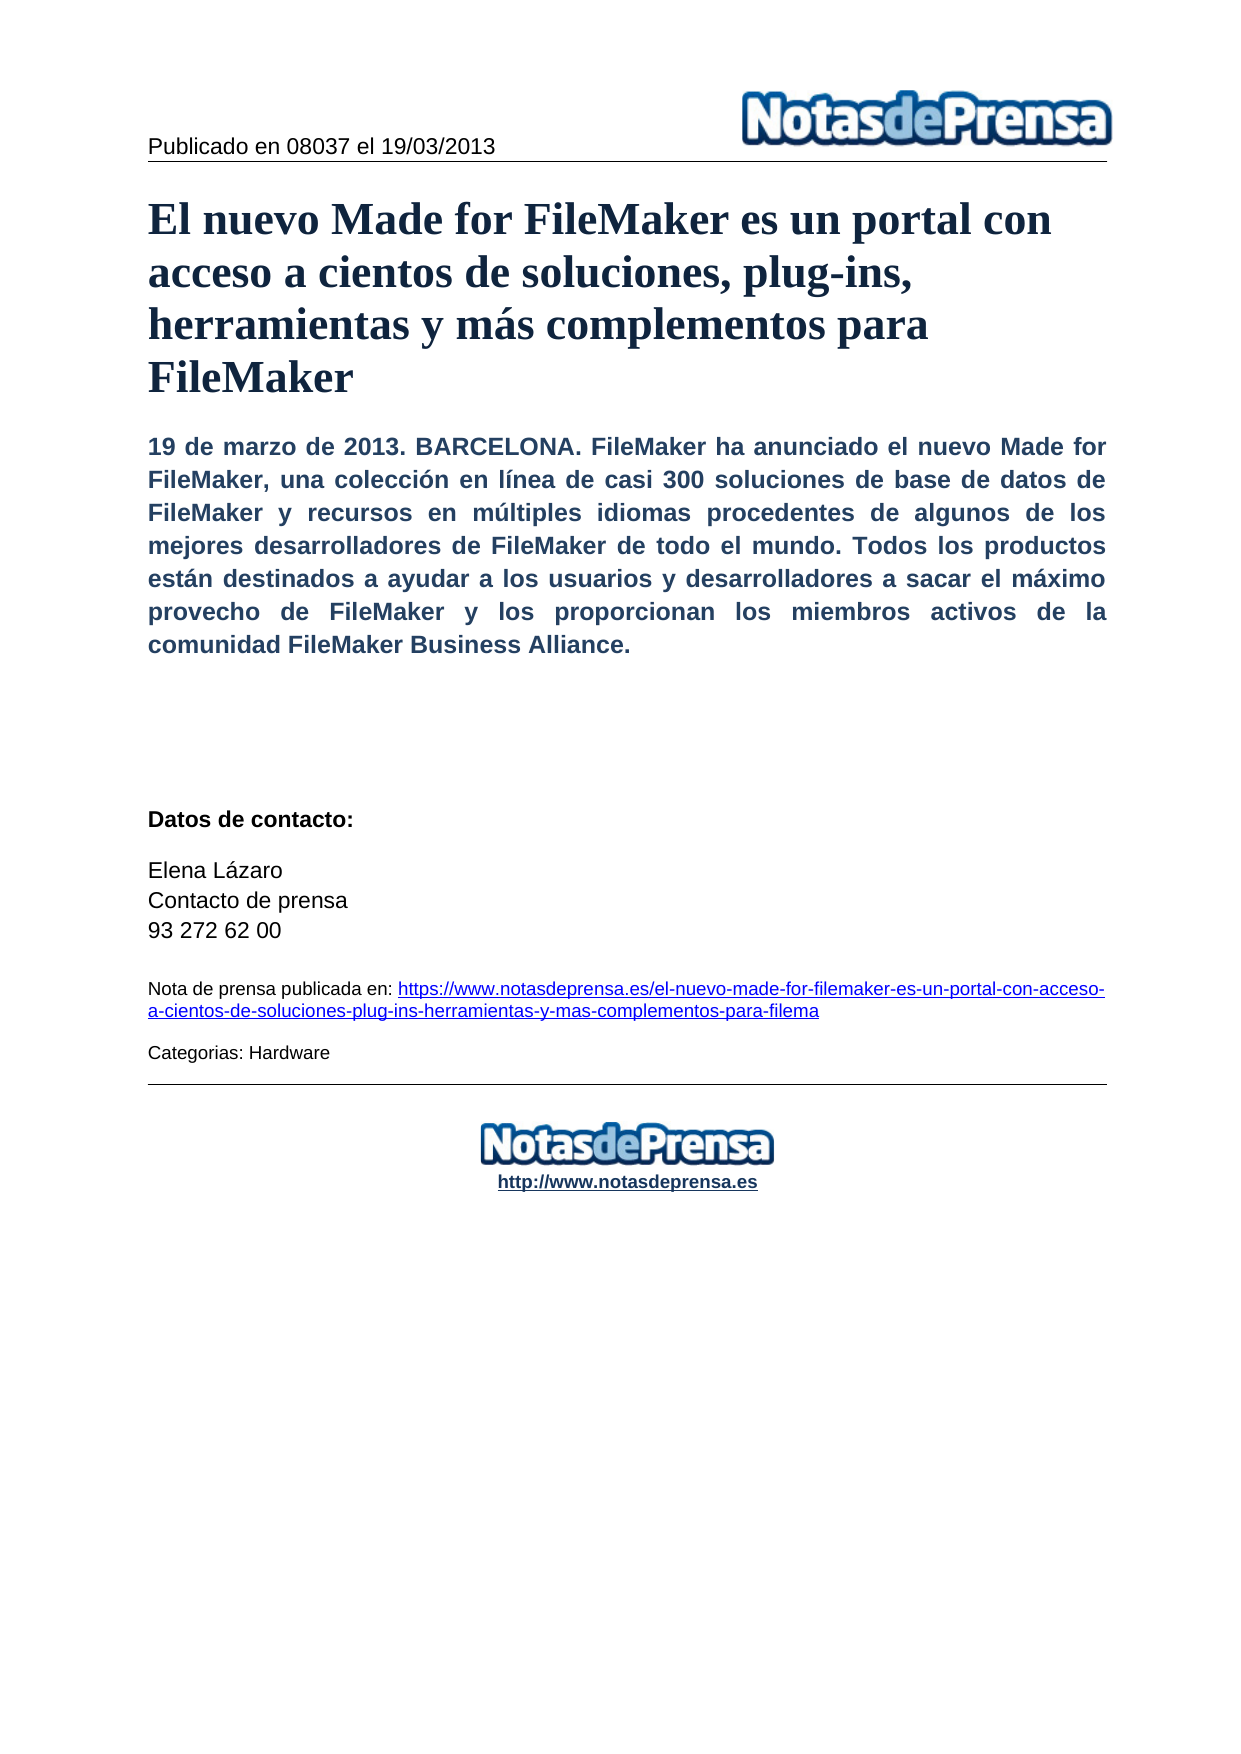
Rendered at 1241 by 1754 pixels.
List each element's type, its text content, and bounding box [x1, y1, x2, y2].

text Categorias: Hardware [148, 1042, 1107, 1063]
text Datos de contacto: [148, 806, 1107, 832]
text Publicado en 08037 el 19/03/2013 [148, 133, 1107, 161]
subtitle El nuevo Made for FileMaker es un portal con acceso a cientos de soluciones, plug-ins, herramientas y más complementos para FileMaker [148, 192, 1107, 402]
picture [742, 90, 1113, 148]
text Nota de prensa publicada en: https://www.notasdeprensa.es/el-nuevo-made-for-filemaker-es-un-portal-con-acceso-a-cientos-de-soluciones-plug-ins-herramientas-y-mas-complementos-para-filema [148, 978, 1107, 1021]
picture [480, 1121, 775, 1167]
text http://www.notasdeprensa.es [148, 1171, 1107, 1193]
text Elena Lázaro [148, 857, 1063, 883]
subtitle 19 de marzo de 2013. BARCELONA. FileMaker ha anunciado el nuevo Made for FileMaker, una colección en línea de casi 300 soluciones de base de datos de FileMaker y recursos en múltiples idiomas procedentes de algunos de los mejores desarrolladores de FileMaker de todo el mundo. Todos los productos están destinados a ayudar a los usuarios y desarrolladores a sacar el máximo provecho de FileMaker y los proporcionan los miembros activos de la comunidad FileMaker Business Alliance. [148, 432, 1107, 658]
text 93 272 62 00 [148, 917, 1063, 944]
text Contacto de prensa [148, 887, 1063, 913]
